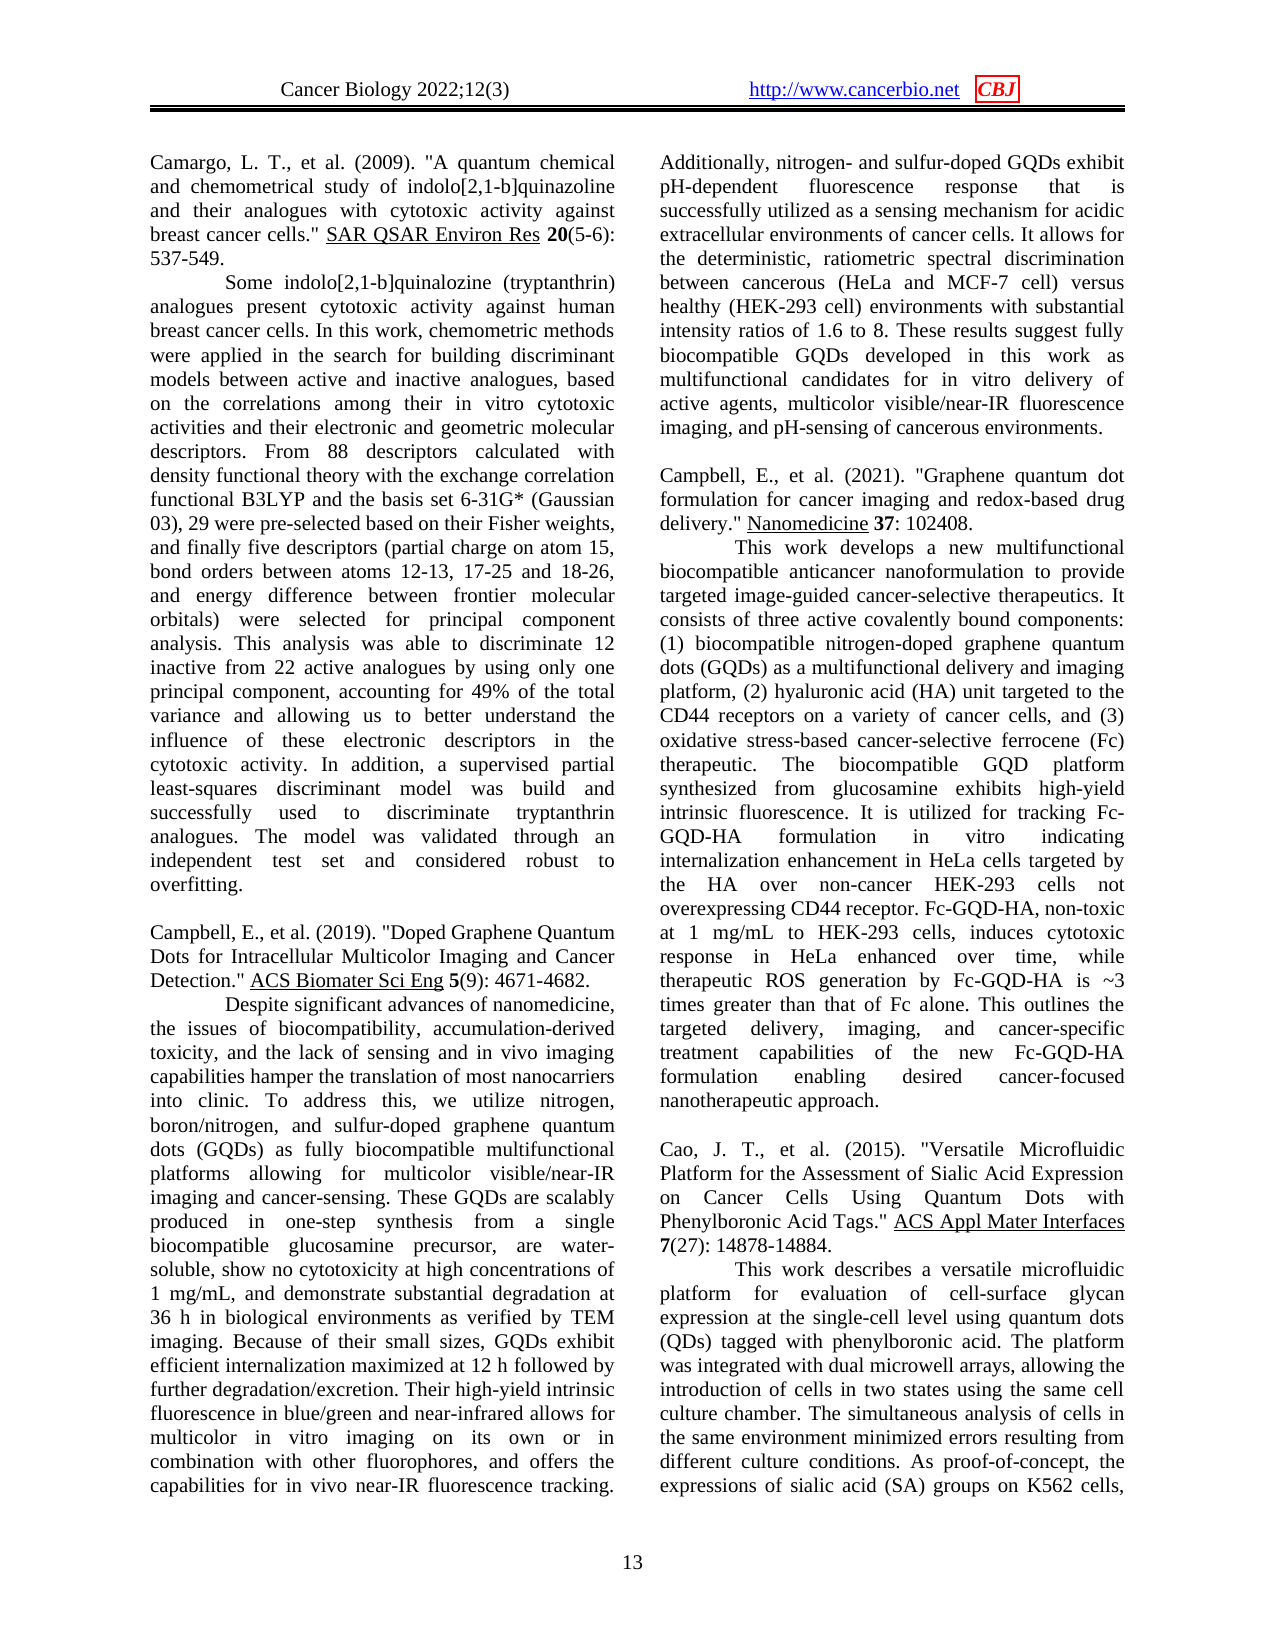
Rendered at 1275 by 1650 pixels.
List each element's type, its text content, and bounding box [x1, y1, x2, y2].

text Campbell, E., et al. (2021). "Graphene quantum dot formulation for cancer imaging and redox-based drug delivery." Nanomedicine 37: 102408. [659, 463, 1125, 535]
text Cao, J. T., et al. (2015). "Versatile Microfluidic Platform for the Assessment of Sialic Acid Expression on Cancer Cells Using Quantum Dots with Phenylboronic Acid Tags." ACS Appl Mater Interfaces 7(27): 14878-14884. [659, 1137, 1125, 1257]
text Camargo, L. T., et al. (2009). "A quantum chemical and chemometrical study of indolo[2,1-b]quinazoline and their analogues with cytotoxic activity against breast cancer cells." SAR QSAR Environ Res 20(5-6): 537-549. [150, 150, 615, 270]
text Campbell, E., et al. (2019). "Doped Graphene Quantum Dots for Intracellular Multicolor Imaging and Cancer Detection." ACS Biomater Sci Eng 5(9): 4671-4682. [150, 920, 615, 992]
text Some indolo[2,1-b]quinalozine (tryptanthrin) analogues present cytotoxic activity against human breast cancer cells. In this work, chemometric methods were applied in the search for building discriminant models between active and inactive analogues, based on the correlations among their in vitro cytotoxic activities and their electronic and geometric molecular descriptors. From 88 descriptors calculated with density functional theory with the exchange correlation functional B3LYP and the basis set 6-31G* (Gaussian 03), 29 were pre-selected based on their Fisher weights, and finally five descriptors (partial charge on atom 15, bond orders between atoms 12-13, 17-25 and 18-26, and energy difference between frontier molecular orbitals) were selected for principal component analysis. This analysis was able to discriminate 12 inactive from 22 active analogues by using only one principal component, accounting for 49% of the total variance and allowing us to better understand the influence of these electronic descriptors in the cytotoxic activity. In addition, a supervised partial least-squares discriminant model was build and successfully used to discriminate tryptanthrin analogues. The model was validated through an independent test set and considered robust to overfitting. [150, 270, 615, 896]
text This work develops a new multifunctional biocompatible anticancer nanoformulation to provide targeted image-guided cancer-selective therapeutics. It consists of three active covalently bound components: (1) biocompatible nitrogen-doped graphene quantum dots (GQDs) as a multifunctional delivery and imaging platform, (2) hyaluronic acid (HA) unit targeted to the CD44 receptors on a variety of cancer cells, and (3) oxidative stress-based cancer-selective ferrocene (Fc) therapeutic. The biocompatible GQD platform synthesized from glucosamine exhibits high-yield intrinsic fluorescence. It is utilized for tracking Fc-GQD-HA formulation in vitro indicating internalization enhancement in HeLa cells targeted by the HA over non-cancer HEK-293 cells not overexpressing CD44 receptor. Fc-GQD-HA, non-toxic at 1 mg/mL to HEK-293 cells, induces cytotoxic response in HeLa enhanced over time, while therapeutic ROS generation by Fc-GQD-HA is ~3 times greater than that of Fc alone. This outlines the targeted delivery, imaging, and cancer-specific treatment capabilities of the new Fc-GQD-HA formulation enabling desired cancer-focused nanotherapeutic approach. [659, 535, 1125, 1112]
text Despite significant advances of nanomedicine, the issues of biocompatibility, accumulation-derived toxicity, and the lack of sensing and in vivo imaging capabilities hamper the translation of most nanocarriers into clinic. To address this, we utilize nitrogen, boron/nitrogen, and sulfur-doped graphene quantum dots (GQDs) as fully biocompatible multifunctional platforms allowing for multicolor visible/near-IR imaging and cancer-sensing. These GQDs are scalably produced in one-step synthesis from a single biocompatible glucosamine precursor, are water-soluble, show no cytotoxicity at high concentrations of 1 mg/mL, and demonstrate substantial degradation at 36 h in biological environments as verified by TEM imaging. Because of their small sizes, GQDs exhibit efficient internalization maximized at 12 h followed by further degradation/excretion. Their high-yield intrinsic fluorescence in blue/green and near-infrared allows for multicolor in vitro imaging on its own or in combination with other fluorophores, and offers the capabilities for in vivo near-IR fluorescence tracking. Additionally, nitrogen- and sulfur-doped GQDs exhibit pH-dependent fluorescence response that is successfully utilized as a sensing mechanism for acidic extracellular environments of cancer cells. It allows for the deterministic, ratiometric spectral discrimination between cancerous (HeLa and MCF-7 cell) versus healthy (HEK-293 cell) environments with substantial intensity ratios of 1.6 to 8. These results suggest fully biocompatible GQDs developed in this work as multifunctional candidates for in vitro delivery of active agents, multicolor visible/near-IR fluorescence imaging, and pH-sensing of cancerous environments. [150, 992, 615, 1497]
text Despite significant advances of nanomedicine, the issues of biocompatibility, accumulation-derived toxicity, and the lack of sensing and in vivo imaging capabilities hamper the translation of most nanocarriers into clinic. To address this, we utilize nitrogen, boron/nitrogen, and sulfur-doped graphene quantum dots (GQDs) as fully biocompatible multifunctional platforms allowing for multicolor visible/near-IR imaging and cancer-sensing. These GQDs are scalably produced in one-step synthesis from a single biocompatible glucosamine precursor, are water-soluble, show no cytotoxicity at high concentrations of 1 mg/mL, and demonstrate substantial degradation at 36 h in biological environments as verified by TEM imaging. Because of their small sizes, GQDs exhibit efficient internalization maximized at 12 h followed by further degradation/excretion. Their high-yield intrinsic fluorescence in blue/green and near-infrared allows for multicolor in vitro imaging on its own or in combination with other fluorophores, and offers the capabilities for in vivo near-IR fluorescence tracking. Additionally, nitrogen- and sulfur-doped GQDs exhibit pH-dependent fluorescence response that is successfully utilized as a sensing mechanism for acidic extracellular environments of cancer cells. It allows for the deterministic, ratiometric spectral discrimination between cancerous (HeLa and MCF-7 cell) versus healthy (HEK-293 cell) environments with substantial intensity ratios of 1.6 to 8. These results suggest fully biocompatible GQDs developed in this work as multifunctional candidates for in vitro delivery of active agents, multicolor visible/near-IR fluorescence imaging, and pH-sensing of cancerous environments. [659, 150, 1125, 439]
